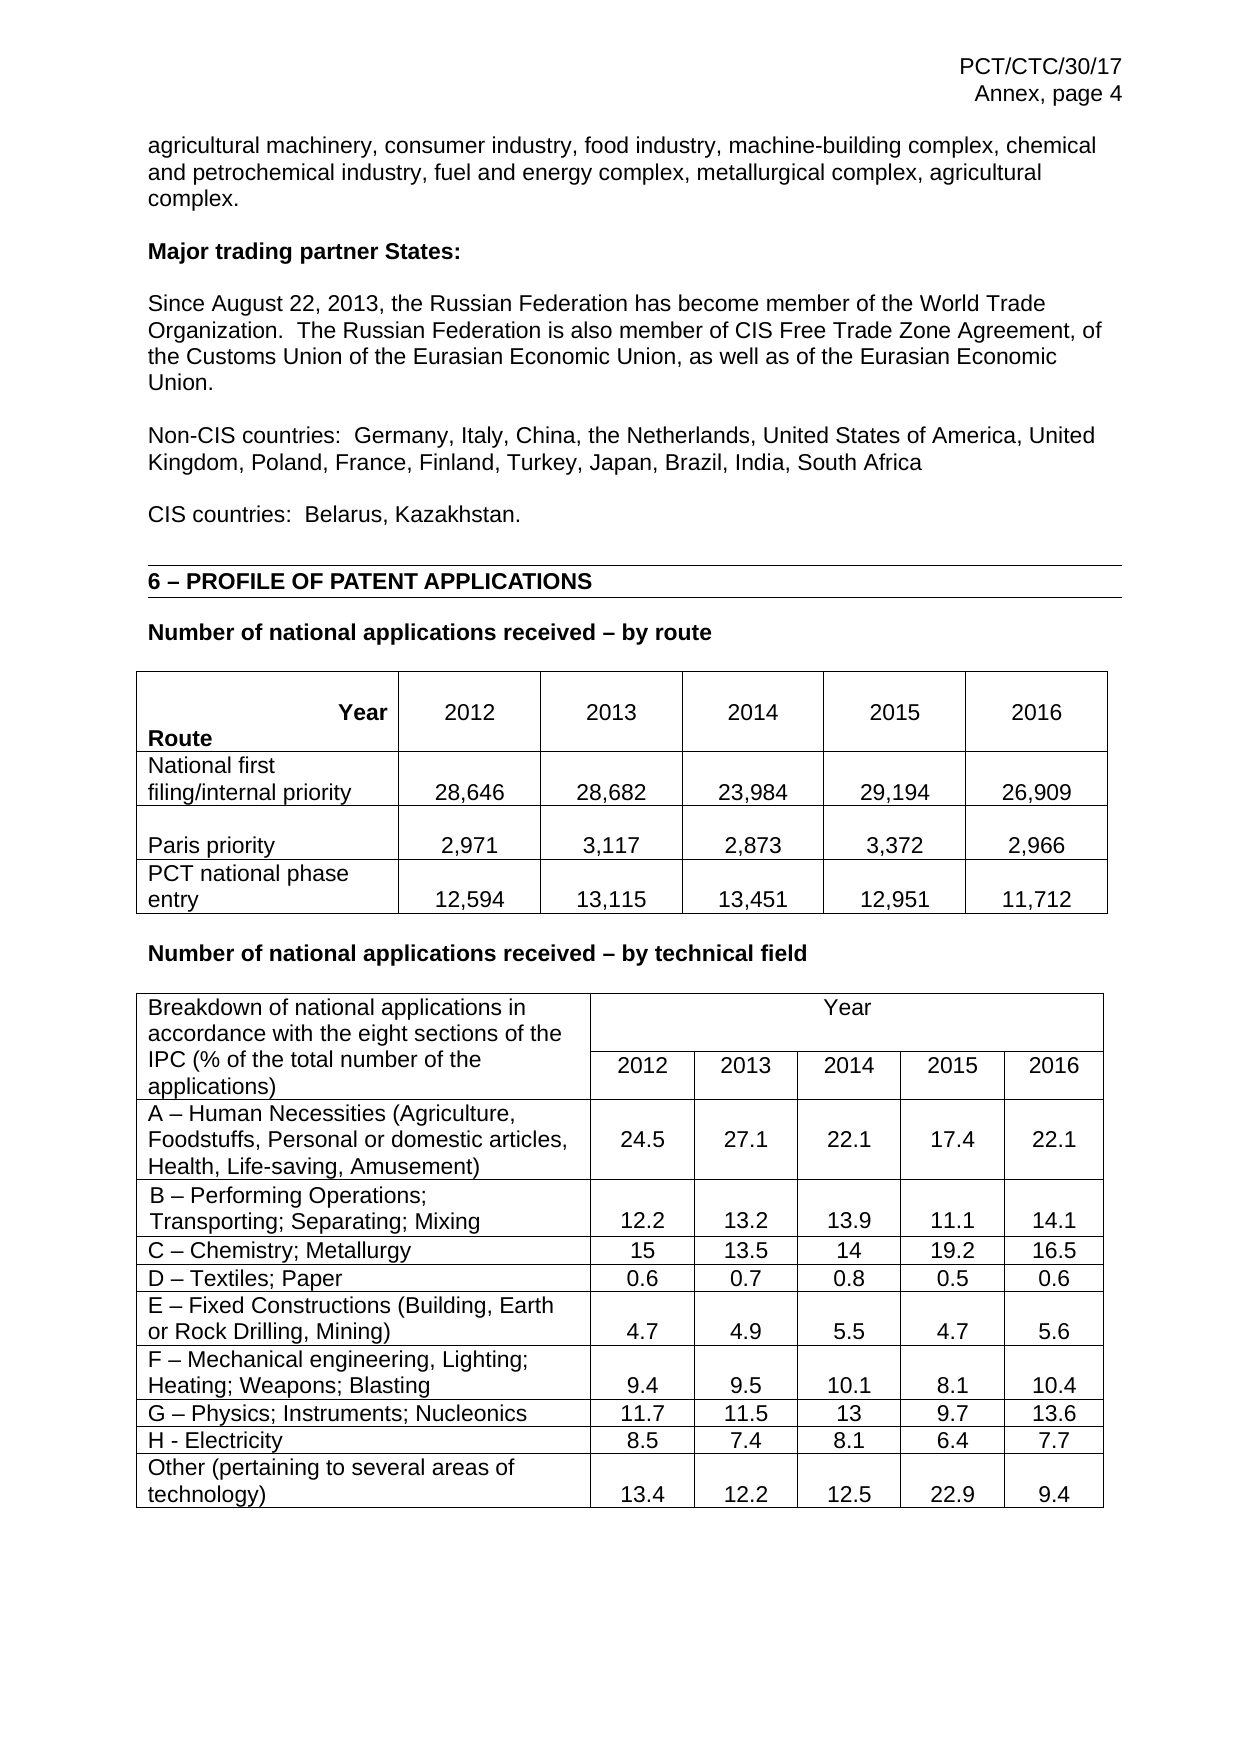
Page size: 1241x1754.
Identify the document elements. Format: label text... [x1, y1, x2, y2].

table_cell 27.1 [695, 1100, 797, 1179]
table_header Year [591, 994, 1103, 1051]
table_cell 26,909 [966, 752, 1107, 805]
table_cell 13.2 [695, 1180, 797, 1236]
table_header Breakdown of national applications in accordance with the eight sections of the IPC (% of the total number of the applications) [137, 994, 590, 1099]
text Non-CIS countries: Germany, Italy, China, the Netherlands, United States of America, United Kingdom, Poland, France, Finland, Turkey, Japan, Brazil, India, South Africa [148, 422, 1122, 475]
table_cell G – Physics; Instruments; Nucleonics [137, 1400, 590, 1426]
table_cell 5.6 [1005, 1292, 1103, 1345]
table_cell 10.4 [1005, 1346, 1103, 1398]
table_cell Other (pertaining to several areas of technology) [137, 1454, 590, 1507]
table_cell 12,594 [399, 860, 540, 912]
table_cell 16.5 [1005, 1237, 1103, 1263]
table_cell 22.9 [901, 1454, 1004, 1507]
table_cell 29,194 [824, 752, 965, 805]
table_cell 13.9 [798, 1180, 900, 1236]
table_cell 7.7 [1005, 1427, 1103, 1453]
table_cell 24.5 [591, 1100, 694, 1179]
table_cell 13,115 [541, 860, 682, 912]
table_cell 2012 [591, 1052, 694, 1099]
subtitle 6 – Profile of Patent Applications [148, 566, 1122, 597]
table_cell 0.7 [695, 1265, 797, 1291]
table_cell D – Textiles; Paper [137, 1265, 590, 1291]
table_cell 2016 [1005, 1052, 1103, 1099]
table_cell 5.5 [798, 1292, 900, 1345]
text CIS countries: Belarus, Kazakhstan. [148, 501, 1122, 527]
table_header 2012 [399, 672, 540, 751]
table_header 2015 [824, 672, 965, 751]
table_cell 28,646 [399, 752, 540, 805]
table_cell 4.7 [901, 1292, 1004, 1345]
table_cell 2,971 [399, 806, 540, 859]
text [148, 132, 1122, 211]
table_cell PCT national phase entry [137, 860, 398, 912]
table_cell [137, 1180, 590, 1236]
table_cell Paris priority [137, 806, 398, 859]
table_header 2014 [683, 672, 823, 751]
table_cell 2,873 [683, 806, 823, 859]
table_cell 13 [798, 1400, 900, 1426]
table_cell 19.2 [901, 1237, 1004, 1263]
table_cell 11.1 [901, 1180, 1004, 1236]
table_cell 2013 [695, 1052, 797, 1099]
table_cell 4.9 [695, 1292, 797, 1345]
table_cell 2,966 [966, 806, 1107, 859]
table_cell 11,712 [966, 860, 1107, 912]
table_cell 7.4 [695, 1427, 797, 1453]
table_header 2016 [966, 672, 1107, 751]
table_cell 9.4 [1005, 1454, 1103, 1507]
table_cell 17.4 [901, 1100, 1004, 1179]
table_cell 11.5 [695, 1400, 797, 1426]
table_cell 8.1 [901, 1346, 1004, 1398]
table_cell 6.4 [901, 1427, 1004, 1453]
table_cell 15 [591, 1237, 694, 1263]
table_cell H - Electricity [137, 1427, 590, 1453]
table_cell 23,984 [683, 752, 823, 805]
table_cell 22.1 [1005, 1100, 1103, 1179]
table_cell 14 [798, 1237, 900, 1263]
table_cell 11.7 [591, 1400, 694, 1426]
table_cell 4.7 [591, 1292, 694, 1345]
table_header 2013 [541, 672, 682, 751]
table_cell C – Chemistry; Metallurgy [137, 1237, 590, 1263]
table_cell National first filing/internal priority [137, 752, 398, 805]
table_cell 0.6 [591, 1265, 694, 1291]
text Major trading partner States: [148, 238, 1122, 264]
table_cell 22.1 [798, 1100, 900, 1179]
text Since August 22, 2013, the Russian Federation has become member of the World Trade Organization. The Russian Federation is also member of CIS Free Trade Zone Agreement, of the Customs Union of the Eurasian Economic Union, as well as of the Eurasian Economic Union. [148, 290, 1122, 396]
table_header Year Route [137, 672, 398, 751]
table_cell 8.1 [798, 1427, 900, 1453]
text Number of national applications received – by route [148, 618, 1122, 645]
table_cell 13.5 [695, 1237, 797, 1263]
table_cell F – Mechanical engineering, Lighting; Heating; Weapons; Blasting [137, 1346, 590, 1398]
table_cell 0.5 [901, 1265, 1004, 1291]
table_cell A – Human Necessities (Agriculture, Foodstuffs, Personal or domestic articles, Health, Life-saving, Amusement) [137, 1100, 590, 1179]
table_cell 28,682 [541, 752, 682, 805]
table_cell 0.8 [798, 1265, 900, 1291]
text Number of national applications received – by technical field [148, 940, 1122, 966]
table_cell 2015 [901, 1052, 1004, 1099]
table_cell 3,117 [541, 806, 682, 859]
table_cell 0.6 [1005, 1265, 1103, 1291]
table_cell 9.5 [695, 1346, 797, 1398]
table_cell 3,372 [824, 806, 965, 859]
table_cell 12.2 [591, 1180, 694, 1236]
table_cell 13.4 [591, 1454, 694, 1507]
table_cell 9.7 [901, 1400, 1004, 1426]
table_cell 14.1 [1005, 1180, 1103, 1236]
table_cell 9.4 [591, 1346, 694, 1398]
table_cell 8.5 [591, 1427, 694, 1453]
table_cell E – Fixed Constructions (Building, Earth or Rock Drilling, Mining) [137, 1292, 590, 1345]
table_cell 12.2 [695, 1454, 797, 1507]
table_cell 10.1 [798, 1346, 900, 1398]
table_cell 12.5 [798, 1454, 900, 1507]
table_cell 13.6 [1005, 1400, 1103, 1426]
table_cell 2014 [798, 1052, 900, 1099]
table_cell 12,951 [824, 860, 965, 912]
table_cell 13,451 [683, 860, 823, 912]
